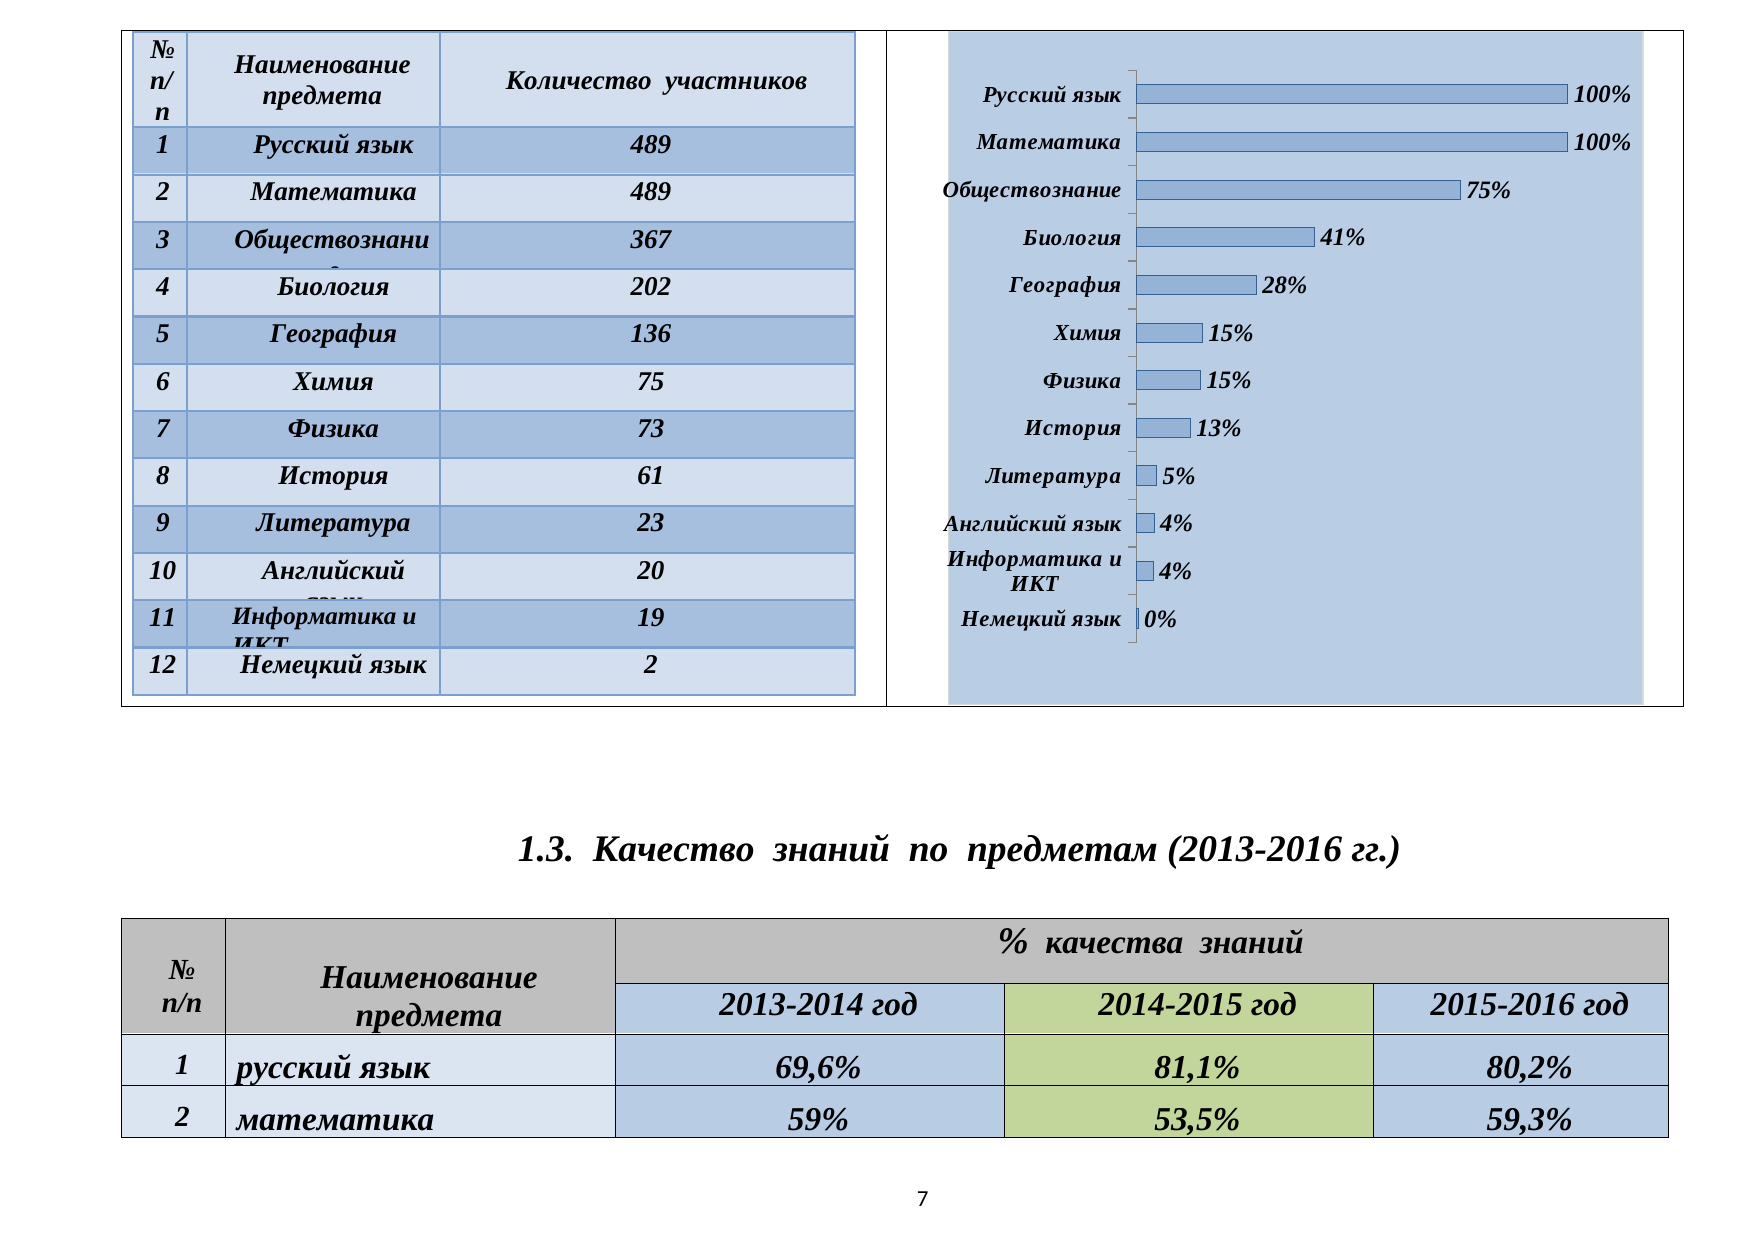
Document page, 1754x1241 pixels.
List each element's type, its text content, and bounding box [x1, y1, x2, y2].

table_cell русский язык [226, 1035, 615, 1085]
table_cell 69,6% [616, 1035, 1004, 1085]
table_cell 2014-2015 год [1005, 984, 1373, 1033]
table_cell 59,3% [1374, 1086, 1668, 1137]
table_cell 80,2% [1374, 1035, 1668, 1085]
list Качество знаний по предметам (2013-2016 гг.) [207, 826, 1712, 869]
table_header № п/п [122, 919, 225, 1033]
table_cell 1 [122, 1035, 225, 1085]
table_header [887, 31, 1683, 706]
table_cell 59% [616, 1086, 1004, 1137]
table_cell 81,1% [1005, 1035, 1373, 1085]
table_header % качества знаний [616, 919, 1668, 983]
table_header Наименование предмета [226, 919, 615, 1033]
table_cell 2 [122, 1086, 225, 1137]
table_cell математика [226, 1086, 615, 1137]
table_cell 2013-2014 год [616, 984, 1004, 1033]
table_cell 53,5% [1005, 1086, 1373, 1137]
table_cell 2015-2016 год [1374, 984, 1668, 1033]
table_header [122, 31, 886, 706]
